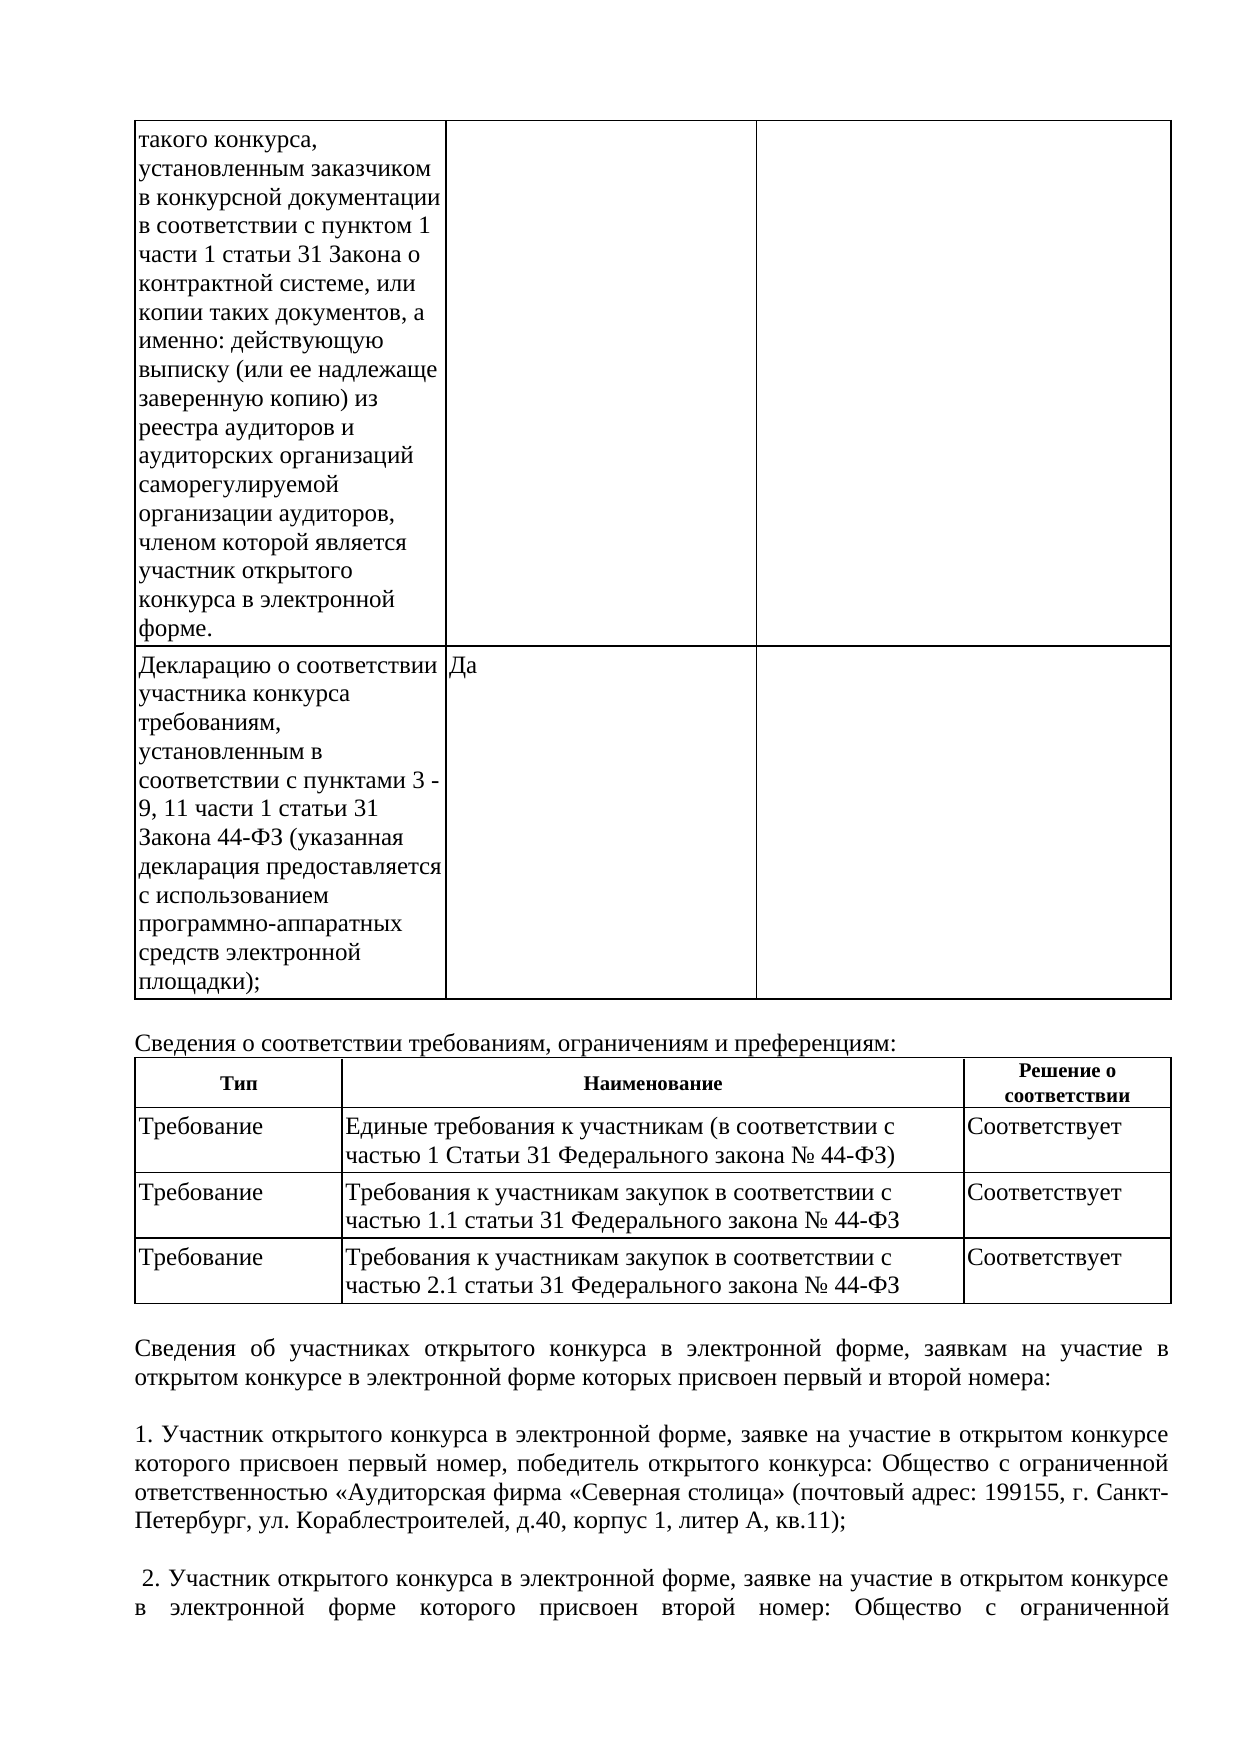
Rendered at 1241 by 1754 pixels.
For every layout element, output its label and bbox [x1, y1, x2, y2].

table_cell [133, 118, 1172, 1622]
